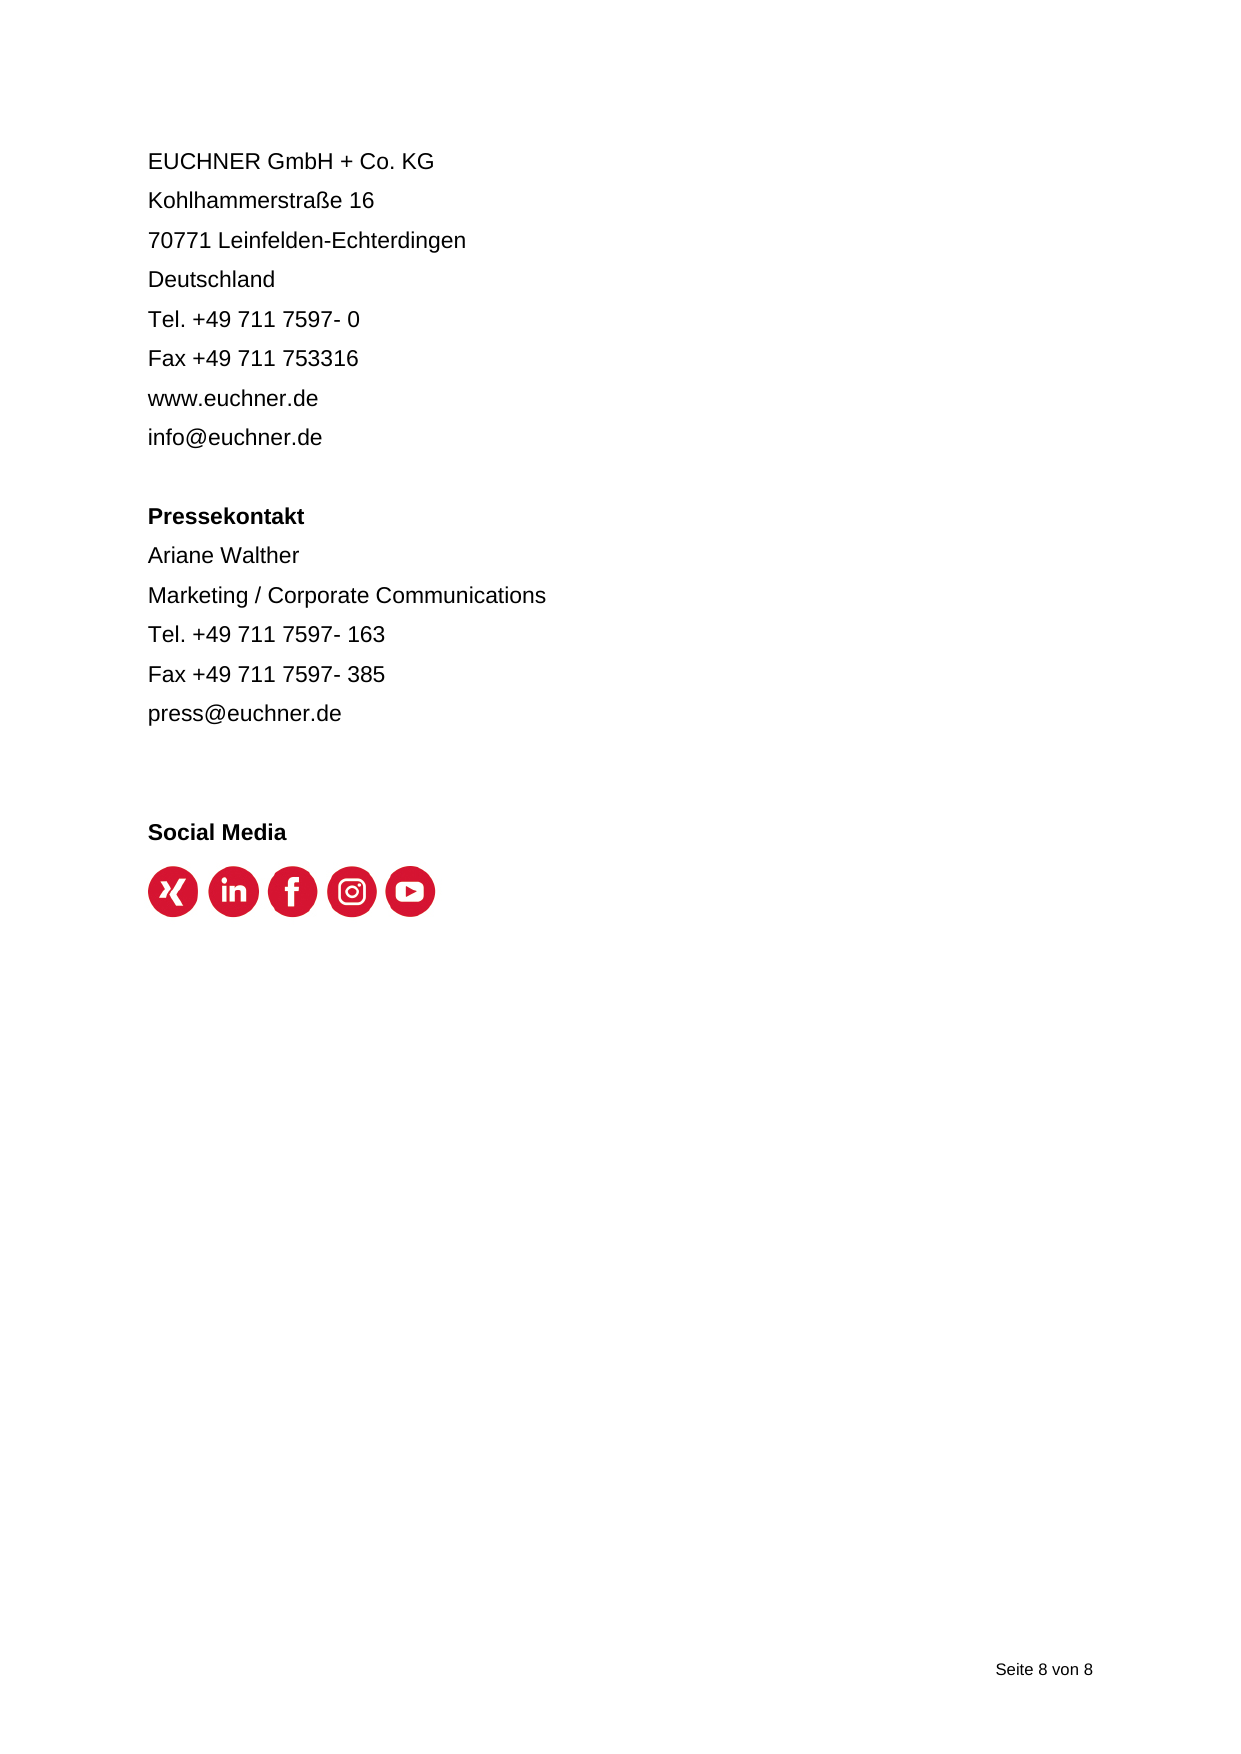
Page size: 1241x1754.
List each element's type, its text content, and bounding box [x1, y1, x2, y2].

text EUCHNER GmbH + Co. KG [148, 148, 989, 174]
text Pressekontakt [148, 503, 974, 529]
text Ariane Walther [148, 542, 1093, 569]
text Tel. +49 711 7597- 0 [148, 306, 1093, 332]
text Deutschland [148, 266, 989, 292]
text Marketing / Corporate Communications [148, 582, 1093, 608]
text Social Media [148, 819, 974, 845]
text info@euchner.de [148, 424, 989, 450]
picture [136, 854, 380, 928]
text www.euchner.de [148, 384, 989, 411]
text Fax +49 711 7597- 385 [148, 661, 974, 687]
text Kohlhammerstraße 16 [148, 187, 1093, 213]
picture [382, 854, 446, 928]
text Tel. +49 711 7597- 163 [148, 621, 974, 648]
text 70771 Leinfelden-Echterdingen [148, 227, 989, 253]
text press@euchner.de [148, 700, 974, 727]
text Fax +49 711 753316 [148, 345, 989, 371]
